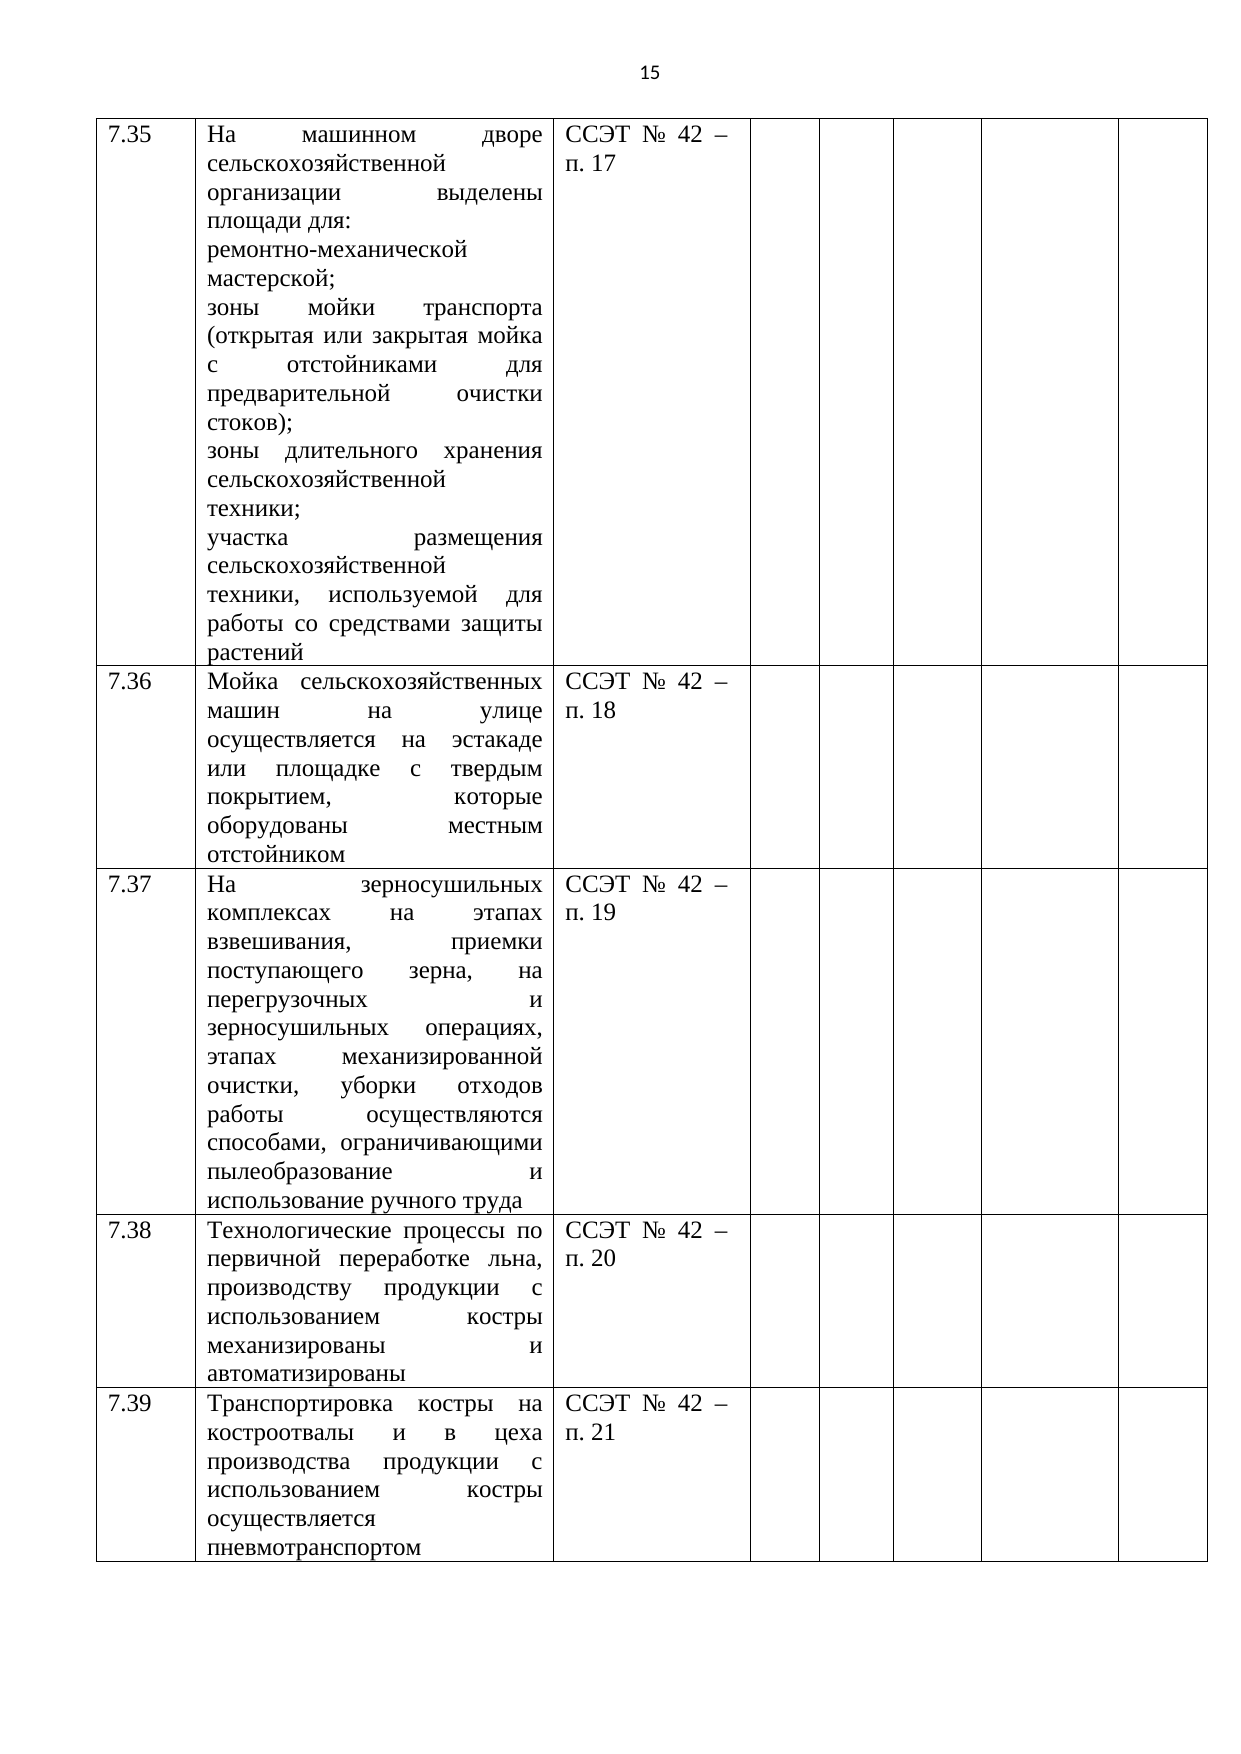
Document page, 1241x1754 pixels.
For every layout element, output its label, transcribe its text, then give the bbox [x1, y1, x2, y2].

table_cell [1119, 666, 1207, 868]
table_cell [820, 869, 893, 1214]
table_cell [820, 666, 893, 868]
table_cell [820, 1388, 893, 1561]
table_cell ССЭТ № 42 – п. 20 [554, 1215, 750, 1387]
table_cell [894, 869, 981, 1214]
table_cell [894, 119, 981, 665]
table_cell [820, 1215, 893, 1387]
table_cell [894, 666, 981, 868]
table_cell Транспортировка костры на костроотвалы и в цеха производства продукции с использованием костры осуществляется пневмотранспортом [196, 1388, 553, 1561]
table_cell ССЭТ № 42 – п. 19 [554, 869, 750, 1214]
table_cell [751, 1388, 819, 1561]
table_cell [982, 869, 1118, 1214]
table_cell ССЭТ № 42 – п. 17 [554, 119, 750, 665]
table_cell [751, 119, 819, 665]
table_cell [894, 1388, 981, 1561]
table_cell [1119, 1215, 1207, 1387]
table_cell [1119, 869, 1207, 1214]
table_cell [982, 666, 1118, 868]
table_cell [1119, 119, 1207, 665]
table_cell Технологические процессы по первичной переработке льна, производству продукции с использованием костры механизированы и автоматизированы [196, 1215, 553, 1387]
table_cell [982, 1215, 1118, 1387]
table_cell 7.38 [97, 1215, 195, 1387]
table_cell 7.37 [97, 869, 195, 1214]
table_cell ССЭТ № 42 – п. 21 [554, 1388, 750, 1561]
table_cell На машинном дворе сельскохозяйственной организации выделены площади для: ремонтно-механической мастерской; зоны мойки транспорта (открытая или закрытая мойка с отстойниками для предварительной очистки стоков); зоны длительного хранения сельскохозяйственной техники; участка размещения сельскохозяйственной техники, используемой для работы со средствами защиты растений [196, 119, 553, 665]
table_cell [1119, 1388, 1207, 1561]
table_cell 7.35 [97, 119, 195, 665]
table_cell [751, 666, 819, 868]
table_cell [820, 119, 893, 665]
table_cell [982, 119, 1118, 665]
table_cell [982, 1388, 1118, 1561]
table_cell [894, 1215, 981, 1387]
table_cell 7.39 [97, 1388, 195, 1561]
table_cell На зерносушильных комплексах на этапах взвешивания, приемки поступающего зерна, на перегрузочных и зерносушильных операциях, этапах механизированной очистки, уборки отходов работы осуществляются способами, ограничивающими пылеобразование и использование ручного труда [196, 869, 553, 1214]
table_cell 7.36 [97, 666, 195, 868]
table_cell ССЭТ № 42 – п. 18 [554, 666, 750, 868]
table_cell [751, 869, 819, 1214]
table_cell [751, 1215, 819, 1387]
table_cell Мойка сельскохозяйственных машин на улице осуществляется на эстакаде или площадке с твердым покрытием, которые оборудованы местным отстойником [196, 666, 553, 868]
